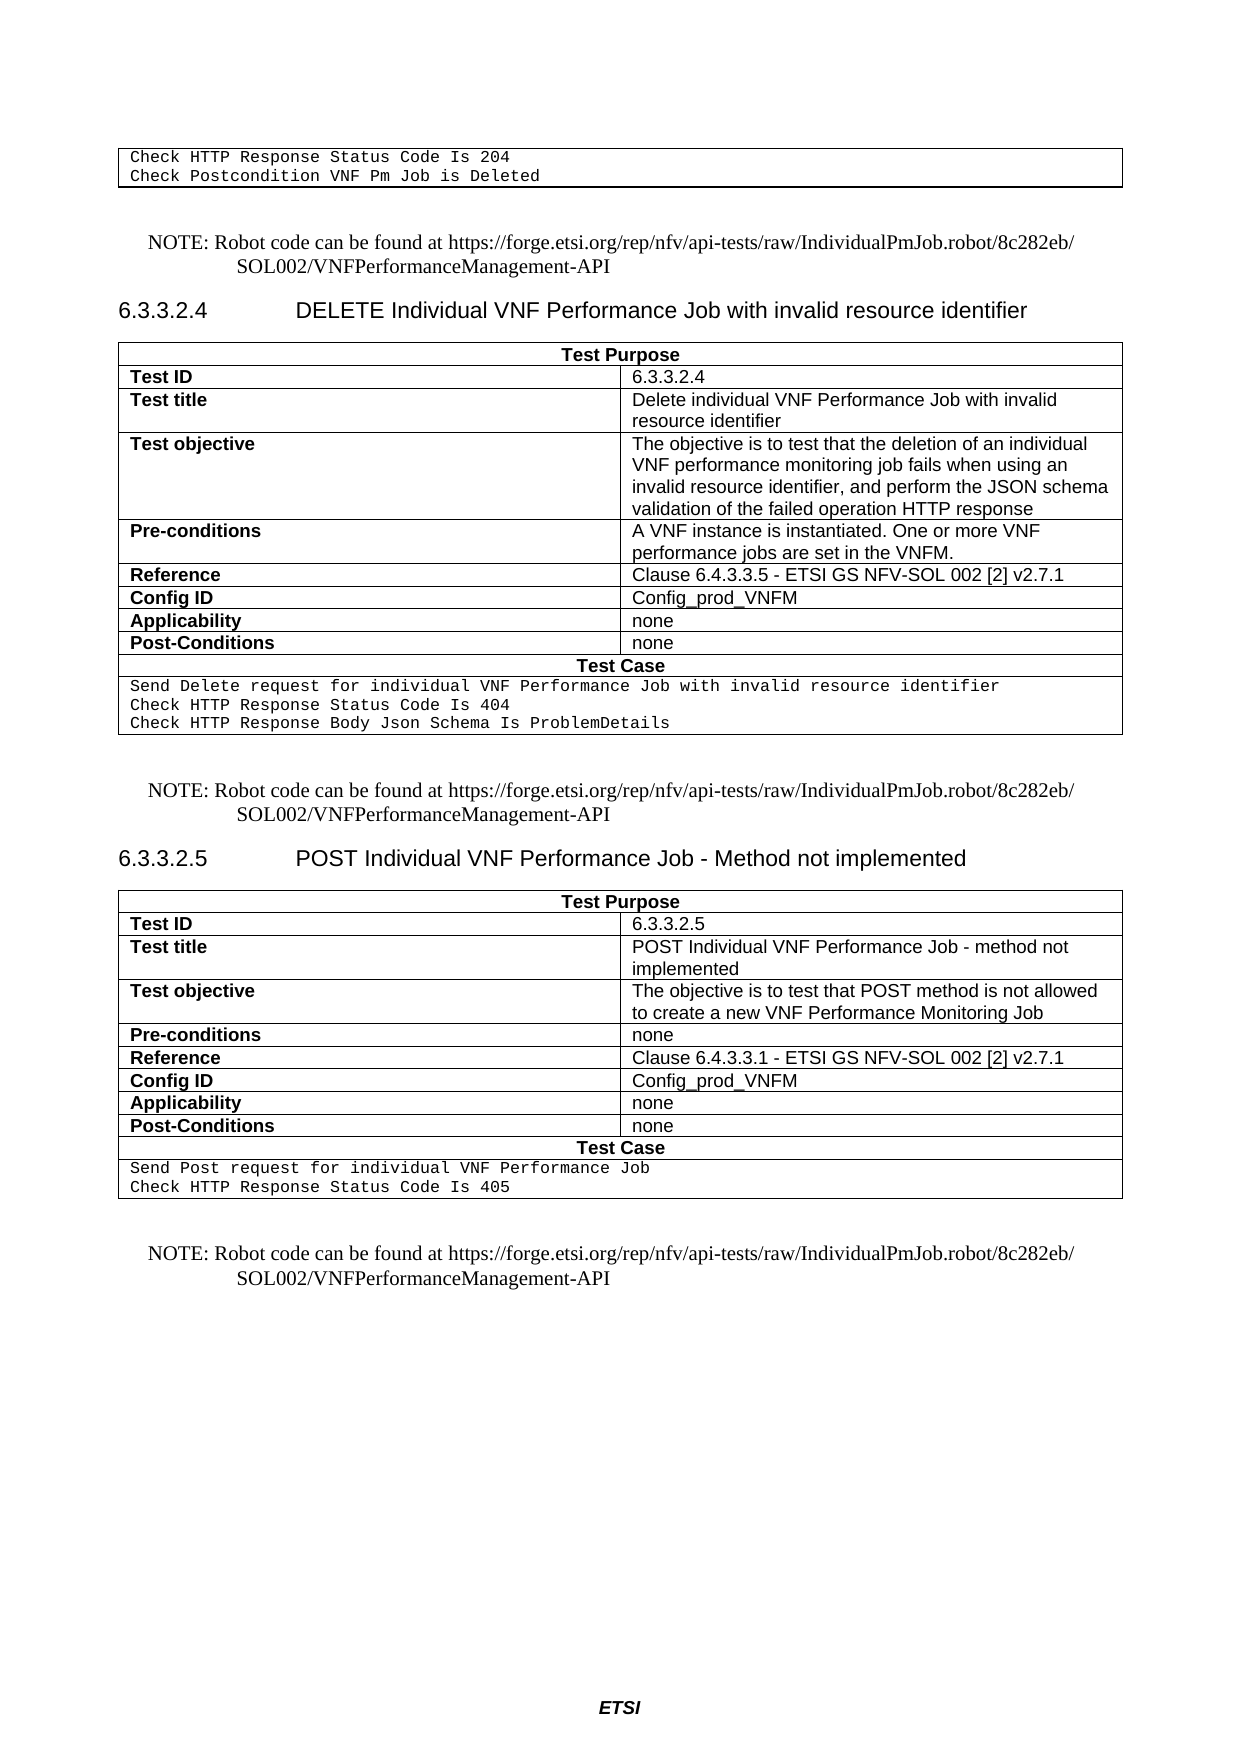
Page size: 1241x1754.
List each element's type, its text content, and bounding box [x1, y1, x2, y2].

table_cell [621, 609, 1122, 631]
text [148, 230, 1122, 278]
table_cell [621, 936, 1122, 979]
text NOTE: Robot code can be found at https://forge.etsi.org/rep/nfv/api-tests/raw/IndividualPmJob.robot/8c282eb/SOL002/VNFPerformanceManagement-API [148, 778, 1122, 826]
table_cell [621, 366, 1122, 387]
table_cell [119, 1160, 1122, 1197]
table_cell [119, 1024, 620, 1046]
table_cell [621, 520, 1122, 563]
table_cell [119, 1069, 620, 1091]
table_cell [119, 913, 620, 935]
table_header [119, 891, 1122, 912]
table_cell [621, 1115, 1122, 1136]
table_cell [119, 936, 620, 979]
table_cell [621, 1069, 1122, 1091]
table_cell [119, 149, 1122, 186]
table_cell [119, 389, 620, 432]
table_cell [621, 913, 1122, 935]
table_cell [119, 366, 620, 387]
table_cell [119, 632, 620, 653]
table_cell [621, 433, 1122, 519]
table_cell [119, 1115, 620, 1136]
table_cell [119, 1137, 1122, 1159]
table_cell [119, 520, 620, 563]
subtitle 6.3.3.2.5 POST Individual VNF Performance Job - Method not implemented [118, 844, 1122, 871]
text NOTE: Robot code can be found at https://forge.etsi.org/rep/nfv/api-tests/raw/IndividualPmJob.robot/8c282eb/SOL002/VNFPerformanceManagement-API [148, 1241, 1122, 1289]
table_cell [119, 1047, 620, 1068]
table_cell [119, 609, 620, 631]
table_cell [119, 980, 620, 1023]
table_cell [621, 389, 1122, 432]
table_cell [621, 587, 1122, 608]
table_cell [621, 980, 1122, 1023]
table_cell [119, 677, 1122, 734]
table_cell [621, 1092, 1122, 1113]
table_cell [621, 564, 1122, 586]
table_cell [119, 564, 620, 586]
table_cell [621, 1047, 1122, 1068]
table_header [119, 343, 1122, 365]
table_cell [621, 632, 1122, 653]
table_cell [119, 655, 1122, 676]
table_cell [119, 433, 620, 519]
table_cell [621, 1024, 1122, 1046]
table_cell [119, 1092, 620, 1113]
subtitle 6.3.3.2.4 DELETE Individual VNF Performance Job with invalid resource identifier [118, 297, 1122, 323]
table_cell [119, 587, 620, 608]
